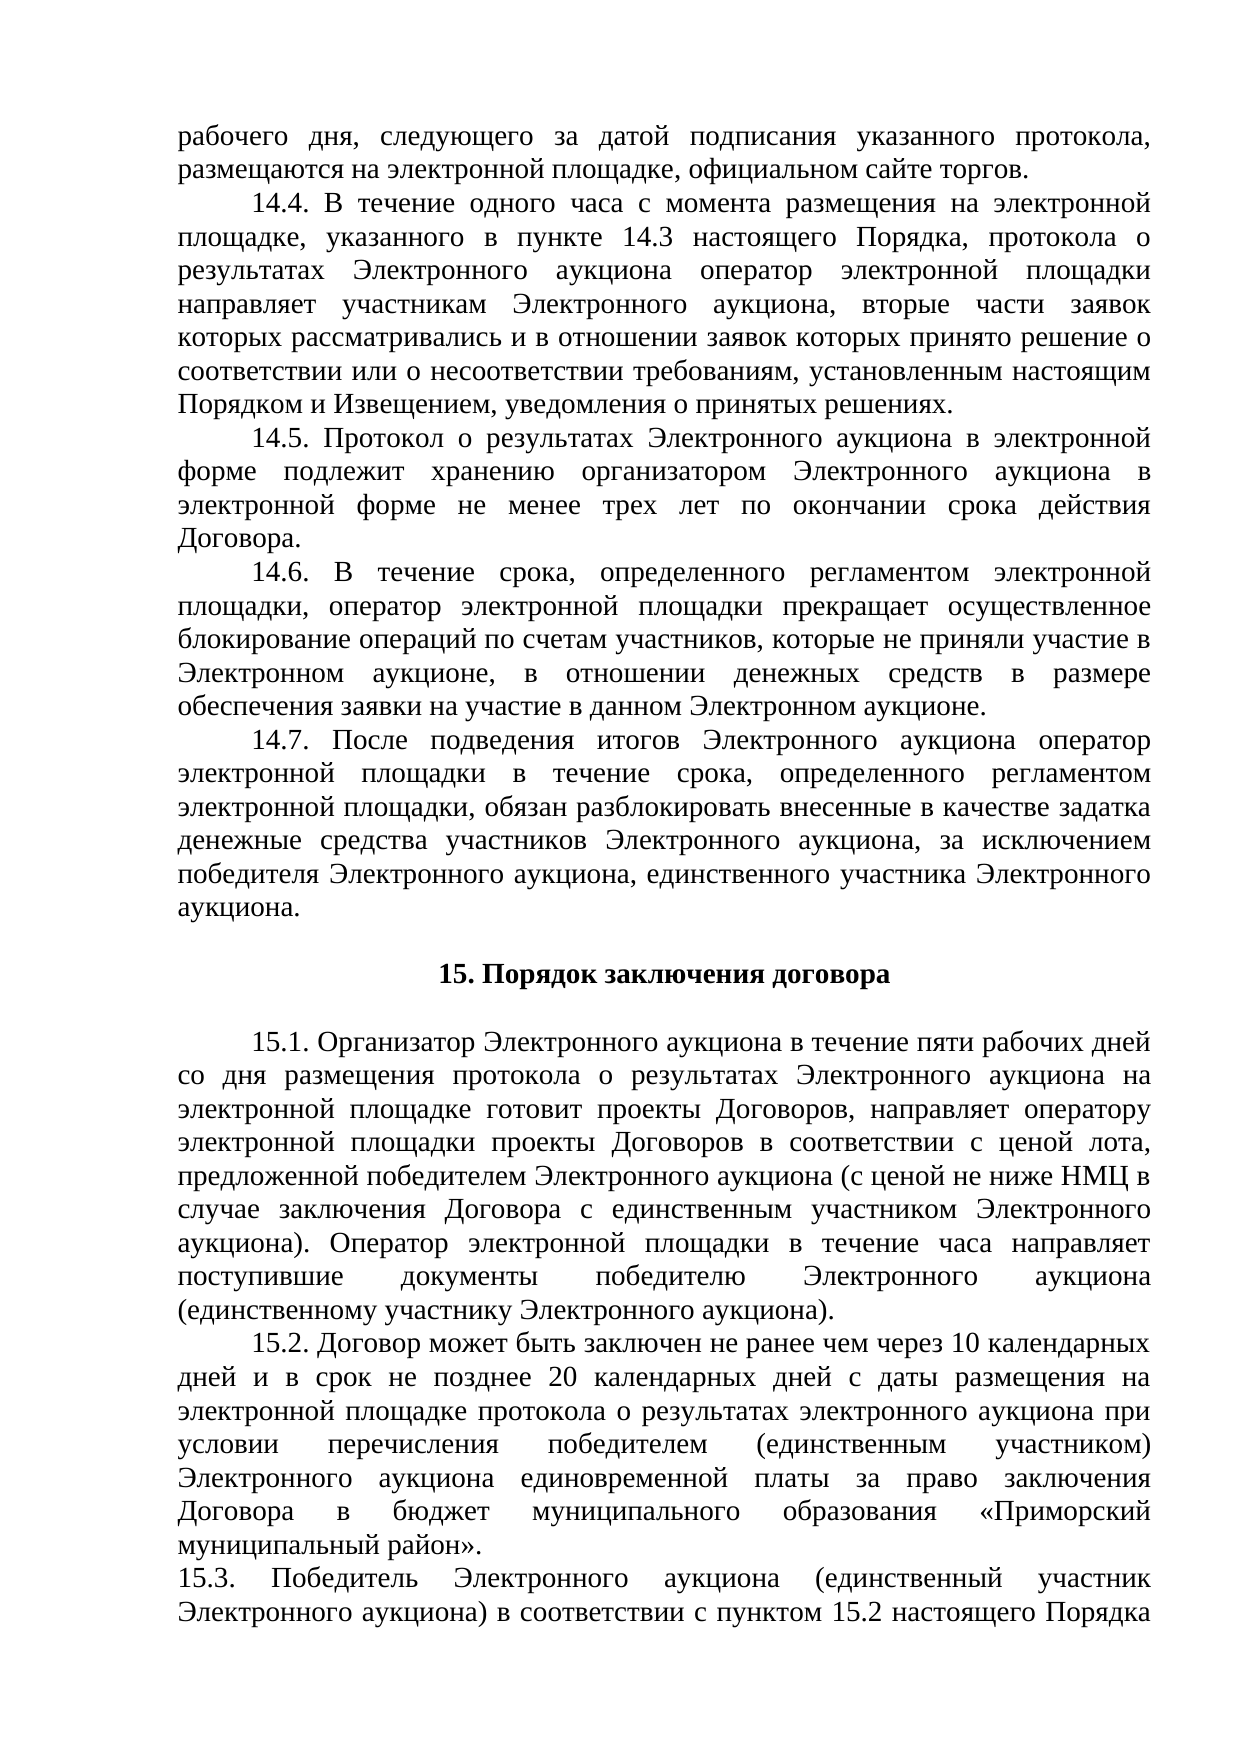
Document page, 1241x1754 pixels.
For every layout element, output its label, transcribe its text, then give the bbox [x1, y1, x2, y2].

text 14.4. В течение одного часа с момента размещения на электронной площадке, указанного в пункте 14.3 настоящего Порядка, протокола о результатах Электронного аукциона оператор электронной площадки направляет участникам Электронного аукциона, вторые части заявок которых рассматривались и в отношении заявок которых принято решение о соответствии или о несоответствии требованиям, установленным настоящим Порядком и Извещением, уведомления о принятых решениях. [177, 185, 1152, 420]
text 15.2. Договор может быть заключен не ранее чем через 10 календарных дней и в срок не позднее 20 календарных дней с даты размещения на электронной площадке протокола о результатах электронного аукциона при условии перечисления победителем (единственным участником) Электронного аукциона единовременной платы за право заключения Договора в бюджет муниципального образования «Приморский муниципальный район». [177, 1326, 1152, 1560]
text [177, 118, 1152, 185]
text 15.1. Организатор Электронного аукциона в течение пяти рабочих дней со дня размещения протокола о результатах Электронного аукциона на электронной площадке готовит проекты Договоров, направляет оператору электронной площадки проекты Договоров в соответствии с ценой лота, предложенной победителем Электронного аукциона (с ценой не ниже НМЦ в случае заключения Договора с единственным участником Электронного аукциона). Оператор электронной площадки в течение часа направляет поступившие документы победителю Электронного аукциона (единственному участнику Электронного аукциона). [177, 1024, 1152, 1326]
text 14.6. В течение срока, определенного регламентом электронной площадки, оператор электронной площадки прекращает осуществленное блокирование операций по счетам участников, которые не приняли участие в Электронном аукционе, в отношении денежных средств в размере обеспечения заявки на участие в данном Электронном аукционе. [177, 554, 1152, 722]
text 14.5. Протокол о результатах Электронного аукциона в электронной форме подлежит хранению организатором Электронного аукциона в электронной форме не менее трех лет по окончании срока действия Договора. [177, 420, 1152, 554]
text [177, 1560, 1152, 1627]
text 14.7. После подведения итогов Электронного аукциона оператор электронной площадки в течение срока, определенного регламентом электронной площадки, обязан разблокировать внесенные в качестве задатка денежные средства участников Электронного аукциона, за исключением победителя Электронного аукциона, единственного участника Электронного аукциона. [177, 722, 1152, 923]
text 15. Порядок заключения договора [177, 957, 1152, 990]
